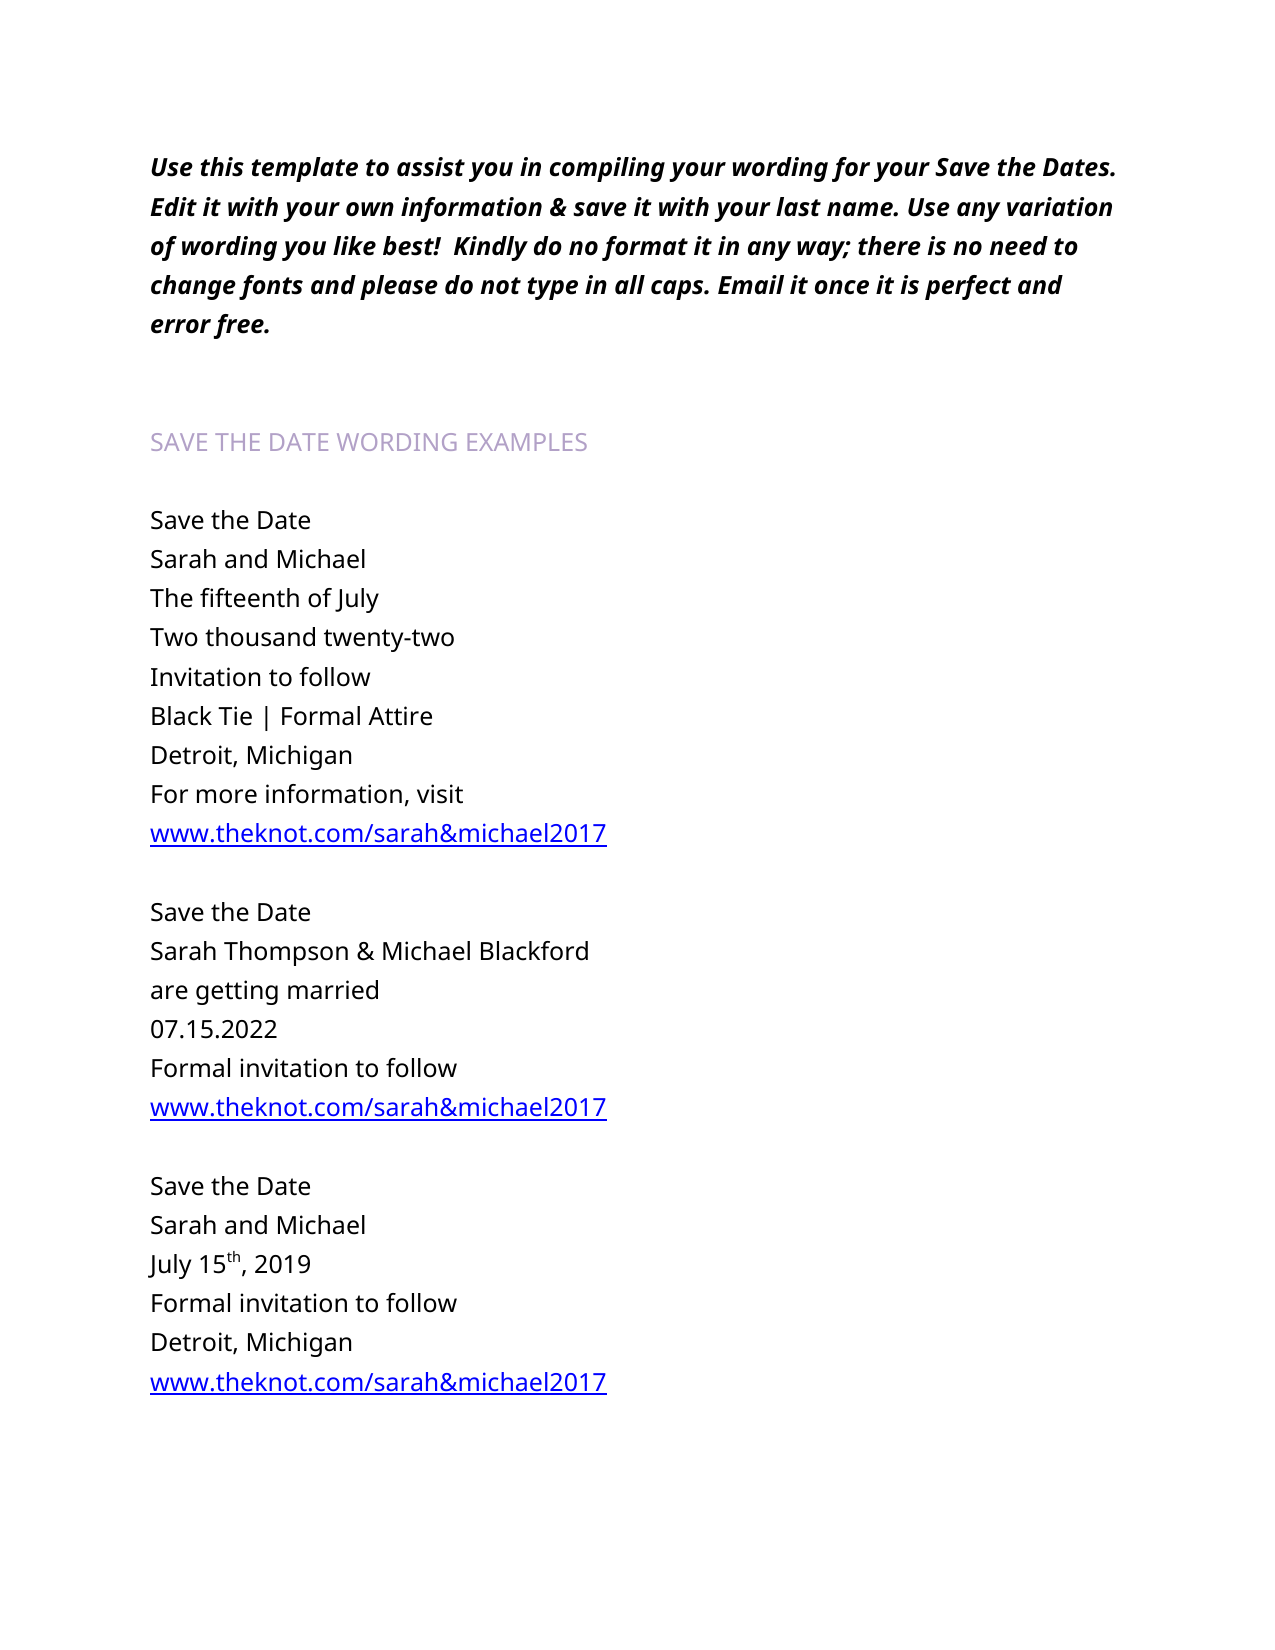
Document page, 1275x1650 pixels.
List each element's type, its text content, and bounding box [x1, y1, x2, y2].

text are getting married [150, 972, 1125, 1007]
text For more information, visit [150, 777, 1125, 811]
text Invitation to follow [150, 659, 1125, 693]
text Save the Date [150, 502, 1125, 537]
text Formal invitation to follow [150, 1286, 1125, 1320]
text Sarah and Michael [150, 542, 1125, 576]
text Use this template to assist you in compiling your wording for your Save the Dates. Edit it with your own information & save it with your last name. Use any variation of wording you like best! Kindly do no format it in any way; there is no need to change fonts and please do not type in all caps. Email it once it is perfect and error free. [150, 150, 1125, 341]
text 07.15.2022 [150, 1012, 1125, 1046]
text Detroit, Michigan [150, 737, 1125, 772]
text July 15th, 2019 [150, 1247, 1125, 1281]
text www.theknot.com/sarah&michael2017 [150, 1090, 1125, 1124]
text Black Tie | Formal Attire [150, 698, 1125, 732]
text Detroit, Michigan [150, 1325, 1125, 1359]
text Sarah Thompson & Michael Blackford [150, 933, 1125, 967]
text SAVE THE DATE WORDING EXAMPLES [150, 424, 1125, 458]
text www.theknot.com/sarah&michael2017 [150, 816, 1125, 850]
text Save the Date [150, 894, 1125, 928]
text www.theknot.com/sarah&michael2017 [150, 1364, 1125, 1398]
text Formal invitation to follow [150, 1051, 1125, 1085]
text The fifteenth of July [150, 581, 1125, 615]
text Two thousand twenty-two [150, 620, 1125, 654]
text Save the Date [150, 1168, 1125, 1202]
text Sarah and Michael [150, 1207, 1125, 1242]
